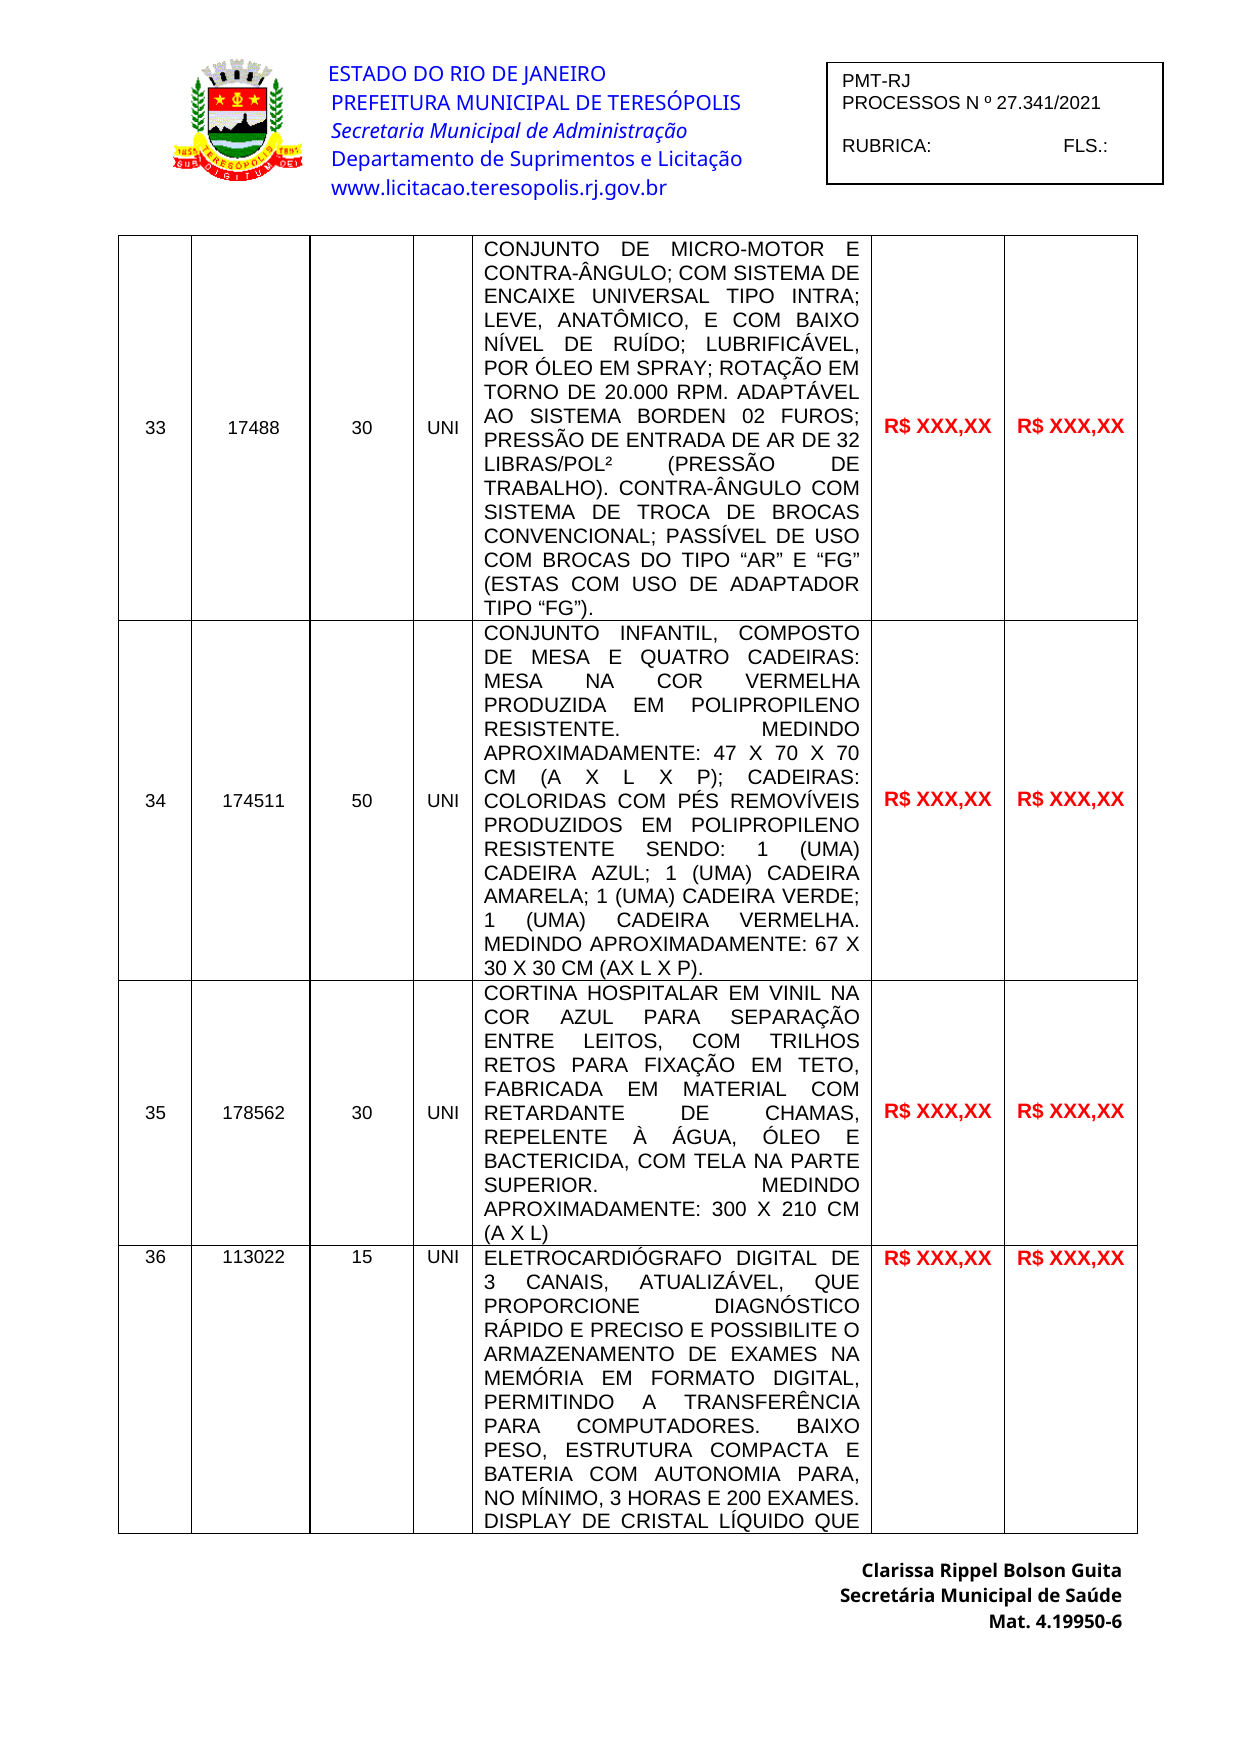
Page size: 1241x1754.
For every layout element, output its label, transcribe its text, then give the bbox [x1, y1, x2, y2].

table_cell 50 [311, 621, 413, 980]
table_cell R$ XXX,XX [1005, 621, 1137, 980]
table_cell R$ XXX,XX [872, 236, 1004, 620]
table_cell CORTINA HOSPITALAR EM VINIL NA COR AZUL PARA SEPARAÇÃO ENTRE LEITOS, COM TRILHOS RETOS PARA FIXAÇÃO EM TETO, FABRICADA EM MATERIAL COM RETARDANTE DE CHAMAS, REPELENTE À ÁGUA, ÓLEO E BACTERICIDA, COM TELA NA PARTE SUPERIOR. MEDINDO APROXIMADAMENTE: 300 X 210 CM (A X L) [473, 981, 871, 1245]
table_cell 36 [119, 1246, 191, 1533]
table_cell 15 [311, 1246, 413, 1533]
table_cell UNI [414, 236, 472, 620]
table_cell 17488 [192, 236, 309, 620]
table_cell 35 [119, 981, 191, 1245]
table_cell 30 [311, 236, 413, 620]
table_cell CONJUNTO DE MICRO-MOTOR E CONTRA-ÂNGULO; COM SISTEMA DE ENCAIXE UNIVERSAL TIPO INTRA; LEVE, ANATÔMICO, E COM BAIXO NÍVEL DE RUÍDO; LUBRIFICÁVEL, POR ÓLEO EM SPRAY; ROTAÇÃO EM TORNO DE 20.000 RPM. ADAPTÁVEL AO SISTEMA BORDEN 02 FUROS; PRESSÃO DE ENTRADA DE AR DE 32 LIBRAS/POL² (PRESSÃO DE TRABALHO). CONTRA-ÂNGULO COM SISTEMA DE TROCA DE BROCAS CONVENCIONAL; PASSÍVEL DE USO COM BROCAS DO TIPO “AR” E “FG” (ESTAS COM USO DE ADAPTADOR TIPO “FG”). [473, 236, 871, 620]
table_cell UNI [414, 621, 472, 980]
table_cell 34 [119, 621, 191, 980]
table_cell R$ XXX,XX [872, 981, 1004, 1245]
table_cell CONJUNTO INFANTIL, COMPOSTO DE MESA E QUATRO CADEIRAS: MESA NA COR VERMELHA PRODUZIDA EM POLIPROPILENO RESISTENTE. MEDINDO APROXIMADAMENTE: 47 X 70 X 70 CM (A X L X P); CADEIRAS: COLORIDAS COM PÉS REMOVÍVEIS PRODUZIDOS EM POLIPROPILENO RESISTENTE SENDO: 1 (UMA) CADEIRA AZUL; 1 (UMA) CADEIRA AMARELA; 1 (UMA) CADEIRA VERDE; 1 (UMA) CADEIRA VERMELHA. MEDINDO APROXIMADAMENTE: 67 X 30 X 30 CM (AX L X P). [473, 621, 871, 980]
table_cell R$ XXX,XX [872, 1246, 1004, 1533]
table_cell 174511 [192, 621, 309, 980]
table_cell 113022 [192, 1246, 309, 1533]
picture [173, 59, 303, 181]
table_cell R$ XXX,XX [1005, 981, 1137, 1245]
table_cell R$ XXX,XX [1005, 236, 1137, 620]
table_cell R$ XXX,XX [872, 621, 1004, 980]
table_cell 30 [311, 981, 413, 1245]
table_cell UNI [414, 981, 472, 1245]
table_cell 178562 [192, 981, 309, 1245]
table_cell 33 [119, 236, 191, 620]
table_cell UNI [414, 1246, 472, 1533]
table_cell R$ XXX,XX [1005, 1246, 1137, 1533]
